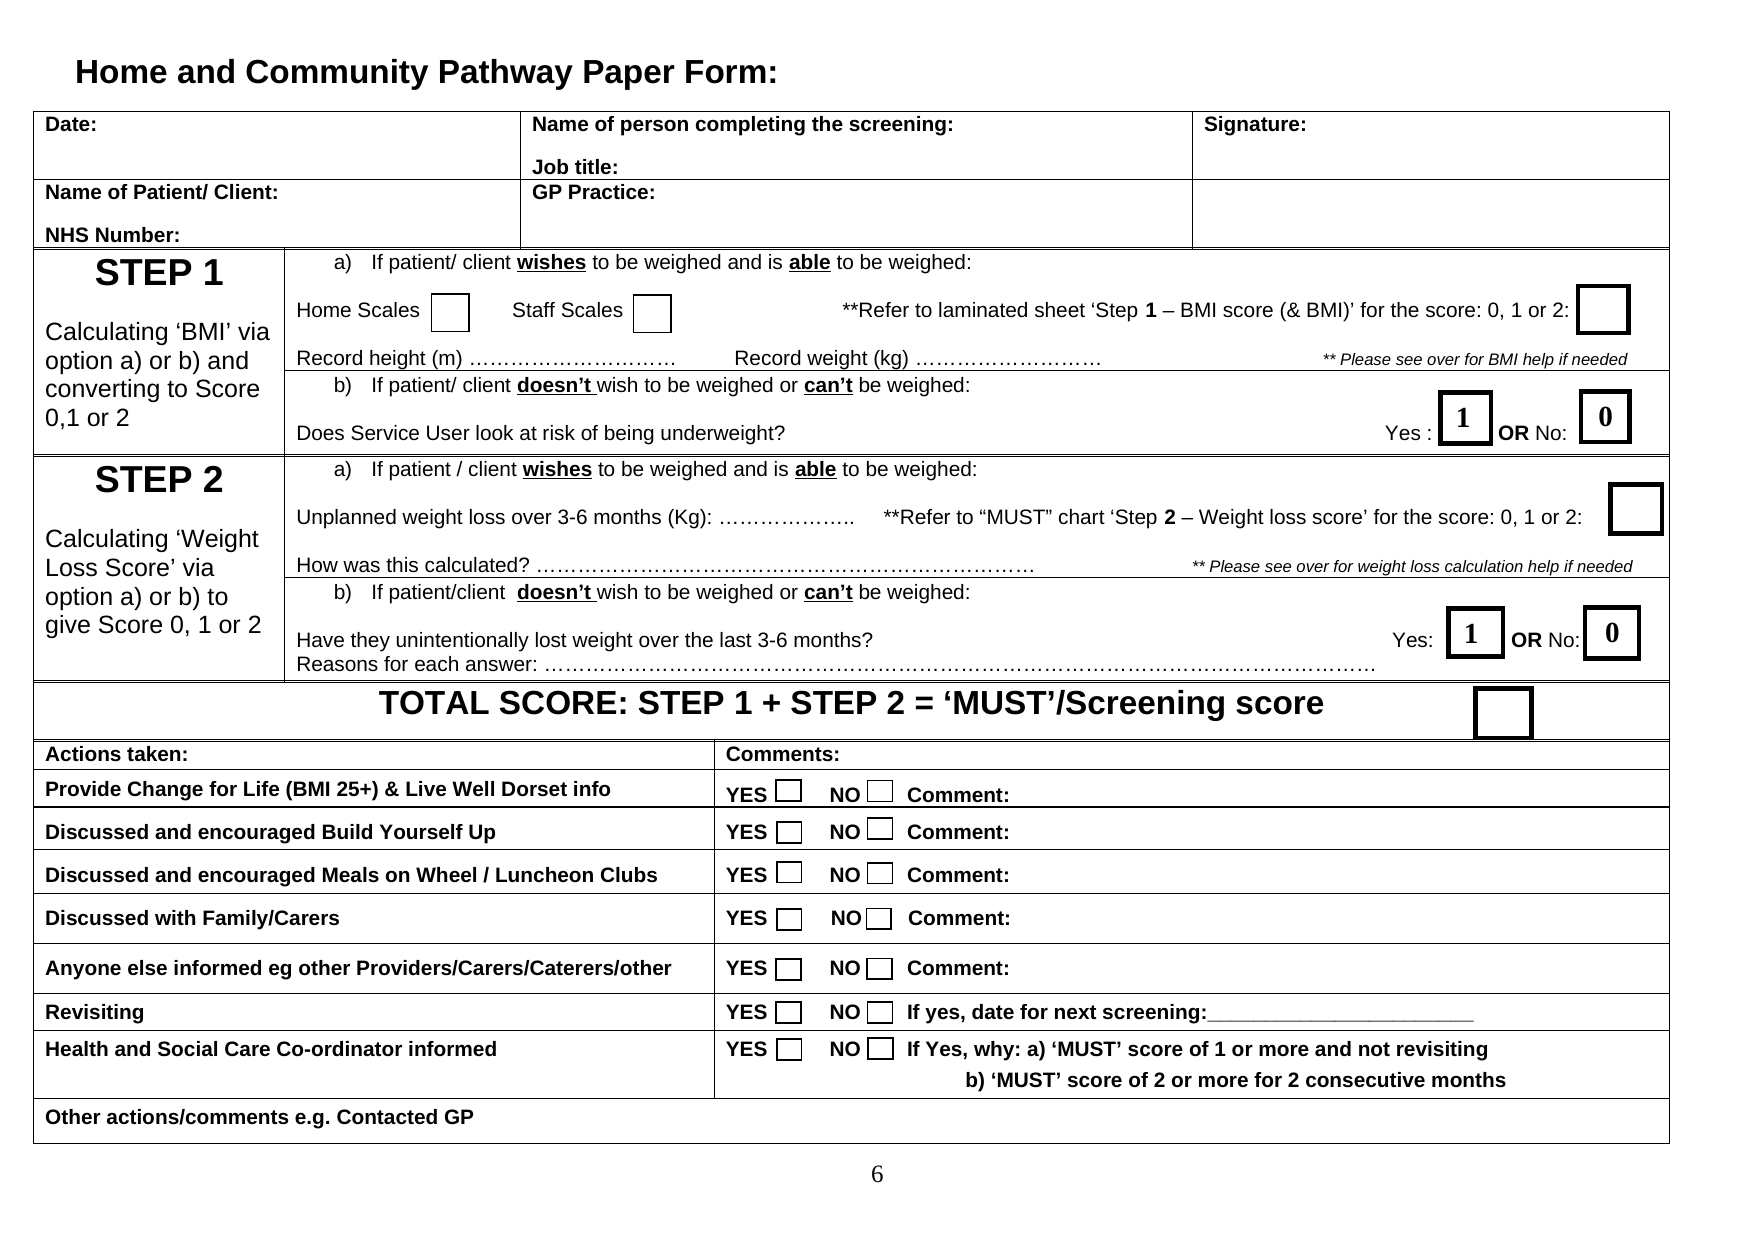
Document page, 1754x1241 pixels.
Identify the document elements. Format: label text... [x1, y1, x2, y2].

table_cell If patient / client wishes to be weighed and is able to be weighed: Unplanned weight loss over 3-6 months (Kg): ……………….. **Refer to “MUST” chart ‘Step 2 – Weight loss score’ for the score: 0, 1 or 2: How was this calculated? ……………………………………………………………… ** Please see over for weight loss calculation help if needed [285, 457, 1669, 577]
table_cell Actions taken: [34, 742, 714, 769]
table_header Date: [34, 112, 520, 179]
table_cell STEP 1 Calculating ‘BMI’ via option a) or b) and converting to Score 0,1 or 2 [34, 250, 284, 454]
table_cell Anyone else informed eg other Providers/Carers/Caterers/other [34, 944, 714, 992]
table_cell If patient/ client wishes to be weighed and is able to be weighed: Home Scales Staff Scales **Refer to laminated sheet ‘Step 1 – BMI score (& BMI)’ for the score: 0, 1 or 2: Record height (m) ………………………… Record weight (kg) ……………………… ** Please see over for BMI help if needed [285, 250, 1669, 370]
table_cell Provide Change for Life (BMI 25+) & Live Well Dorset info [34, 770, 714, 806]
table_cell YES NO Comment: [715, 770, 1669, 806]
table_cell Comments: [715, 742, 1669, 769]
table_cell Discussed and encouraged Meals on Wheel / Luncheon Clubs [34, 850, 714, 892]
table_cell YES NO Comment: [715, 808, 1669, 849]
table_cell Discussed and encouraged Build Yourself Up [34, 808, 714, 849]
table_cell YES NO Comment: [715, 850, 1669, 892]
table_cell Name of Patient/ Client: NHS Number: [34, 180, 520, 247]
table_cell [1193, 180, 1669, 247]
table_cell If patient/ client doesn’t wish to be weighed or can’t be weighed: Does Service User look at risk of being underweight? Yes : OR No: [285, 371, 1669, 454]
table_cell YES NO If yes, date for next screening:_______________________ [715, 994, 1669, 1030]
table_cell Other actions/comments e.g. Contacted GP [34, 1099, 1669, 1142]
table_cell TOTAL SCORE: STEP 1 + STEP 2 = ‘MUST’/Screening score [34, 683, 1669, 739]
table_cell Revisiting [34, 994, 714, 1030]
table_header Name of person completing the screening: Job title: [521, 112, 1192, 179]
table_cell YES NO If Yes, why: a) ‘MUST’ score of 1 or more and not revisiting b) ‘MUST’ score of 2 or more for 2 consecutive months [715, 1031, 1669, 1098]
table_cell GP Practice: [521, 180, 1192, 247]
table_cell YES NO Comment: [715, 944, 1669, 992]
table_cell If patient/client doesn’t wish to be weighed or can’t be weighed: Have they unintentionally lost weight over the last 3-6 months? Yes: OR No: Reasons for each answer: ………………………………………………………………………………………………………… [285, 578, 1669, 679]
table_cell STEP 2 Calculating ‘Weight Loss Score’ via option a) or b) to give Score 0, 1 or 2 [34, 457, 284, 679]
table_cell Health and Social Care Co-ordinator informed [34, 1031, 714, 1098]
table_header Signature: [1193, 112, 1669, 179]
table_cell YES NO Comment: [715, 894, 1669, 942]
text Home and Community Pathway Paper Form: [75, 52, 1679, 91]
table_cell Discussed with Family/Carers [34, 894, 714, 942]
